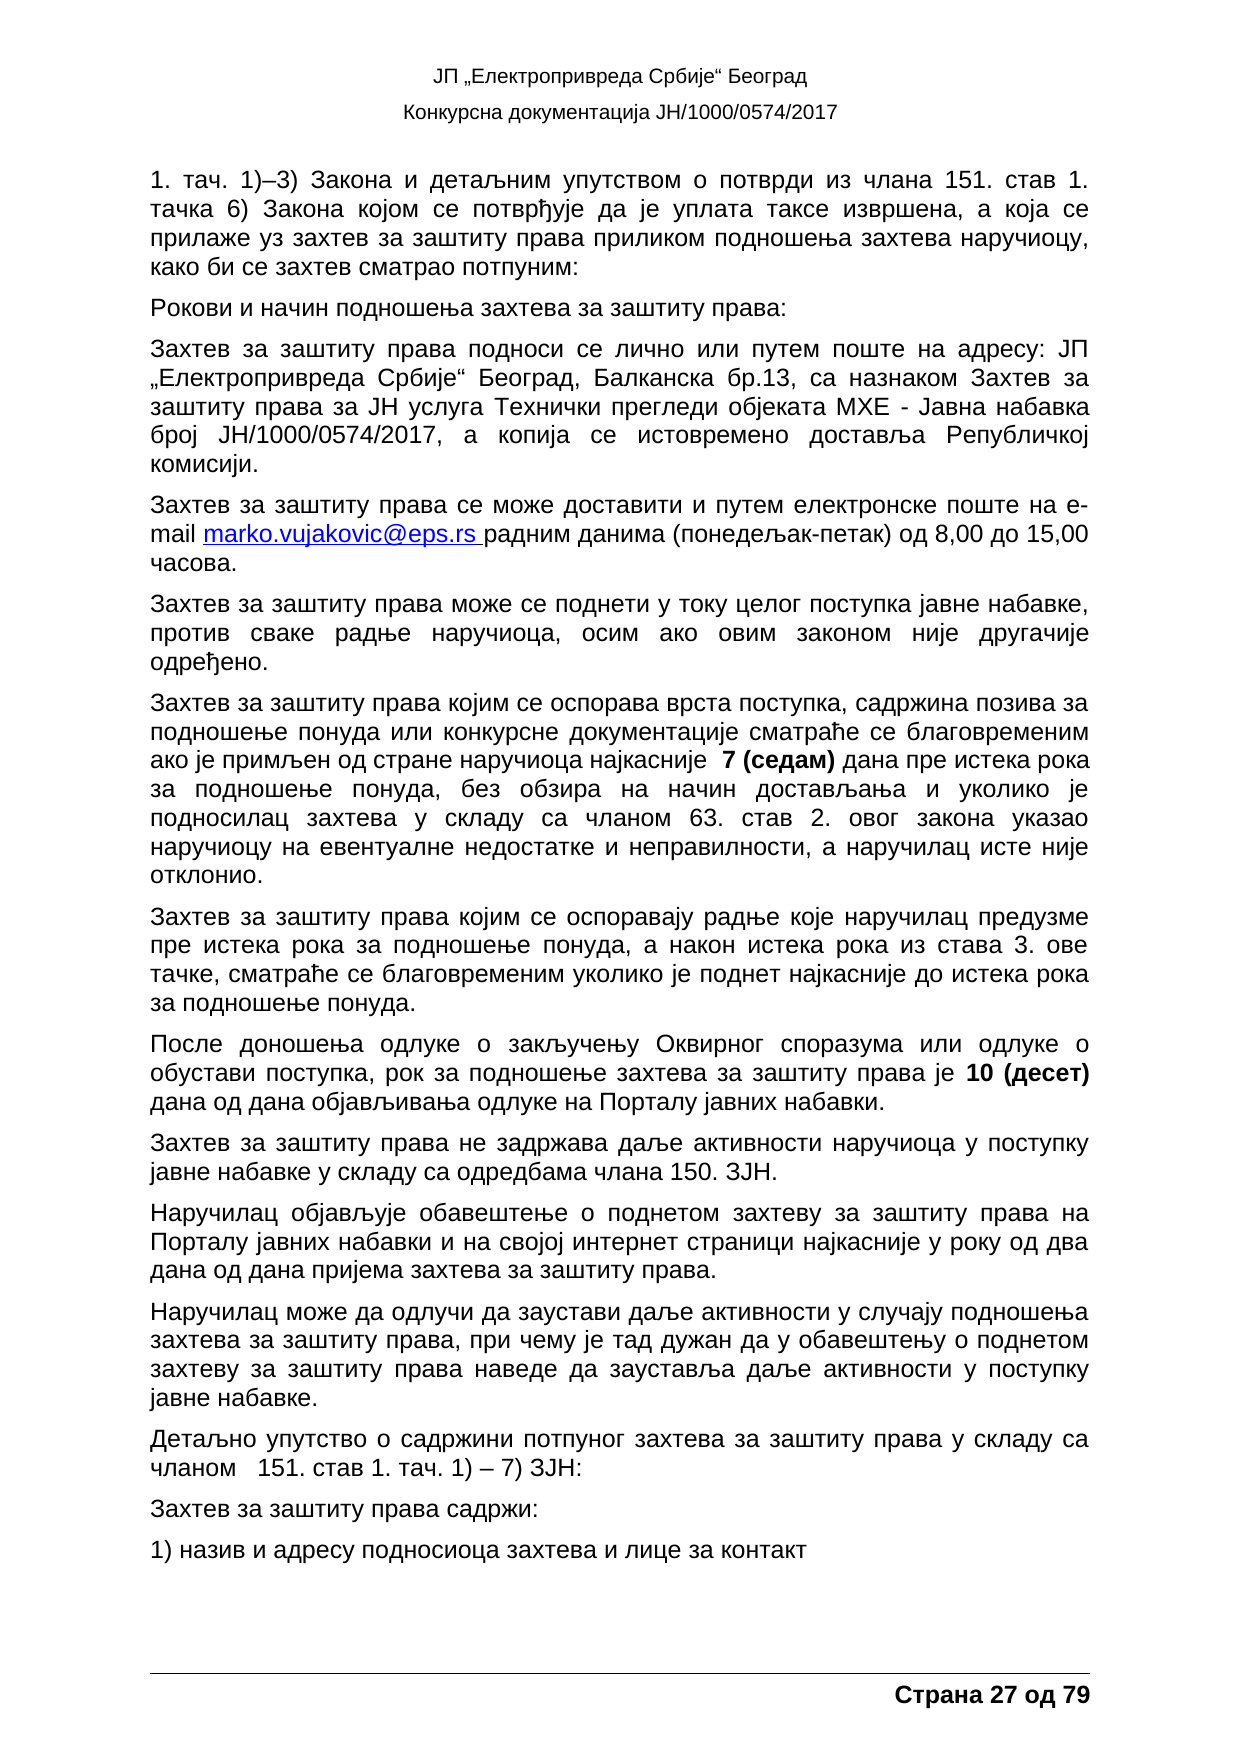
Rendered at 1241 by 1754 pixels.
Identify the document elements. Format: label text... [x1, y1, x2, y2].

text Захтев за заштиту права којим се оспоравају радње које наручилац предузме пре истека рока за подношење понуда, а након истека рока из става 3. ове тачке, сматраће се благовременим уколико је поднет најкасније до истека рока за подношење понуда. [150, 902, 1090, 1017]
text Захтев за заштиту права може се поднети у току целог поступка јавне набавке, против сваке радње наручиоца, осим ако овим законом није другачије одређено. [150, 589, 1090, 675]
text Рокови и начин подношења захтева за заштиту права: [150, 293, 1090, 322]
text 1) назив и адресу подносиоца захтева и лице за контакт [150, 1535, 1090, 1564]
text Наручилац објављује обавештење о поднетом захтеву за заштиту права на Порталу јавних набавки и на својој интернет страници најкасније у року од два дана од дана пријема захтева за заштиту права. [150, 1198, 1090, 1284]
text Захтев за заштиту права подноси се лично или путем поште на адресу: ЈП „Електропривреда Србије“ Београд, Балканска бр.13, са назнаком Захтев за заштиту права за ЈН услуга Технички прегледи објеката МХЕ - Јавна набавка број ЈН/1000/0574/2017, а копија се истовремено доставља Републичкој комисији. [150, 334, 1090, 478]
text Наручилац може да одлучи да заустави даље активности у случају подношења захтева за заштиту права, при чему је тад дужан да у обавештењу о поднетом захтеву за заштиту права наведе да зауставља даље активности у поступку јавне набавке. [150, 1297, 1090, 1412]
text После доношења одлуке о закључењу Оквирног споразума или одлуке о обустави поступка, рок за подношење захтева за заштиту права је 10 (десет) дана од дана објављивања одлуке на Порталу јавних набавки. [150, 1029, 1090, 1115]
text Захтев за заштиту права којим се оспорава врста поступка, садржина позива за подношење понуда или конкурсне документације сматраће се благовременим ако је примљен од стране наручиоца најкасније 7 (седам) дана пре истека рока за подношење понуда, без обзира на начин достављања и уколико је подносилац захтева у складу са чланом 63. став 2. овог закона указао наручиоцу на евентуалне недостатке и неправилности, а наручилац исте није отклонио. [150, 688, 1090, 889]
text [150, 165, 1090, 280]
text Захтев за заштиту права се може доставити и путем електронске поште на e-mail marko.vujakovic@eps.rs радним данима (понедељак-петак) од 8,00 до 15,00 часова. [150, 490, 1090, 577]
text Захтев за заштиту права не задржава даље активности наручиоца у поступку јавне набавке у складу са одредбама члана 150. ЗЈН. [150, 1128, 1090, 1185]
text Захтев за заштиту права садржи: [150, 1494, 1090, 1523]
text Детаљно упутство о садржини потпуног захтева за заштиту права у складу са чланом 151. став 1. тач. 1) – 7) ЗЈН: [150, 1424, 1090, 1482]
